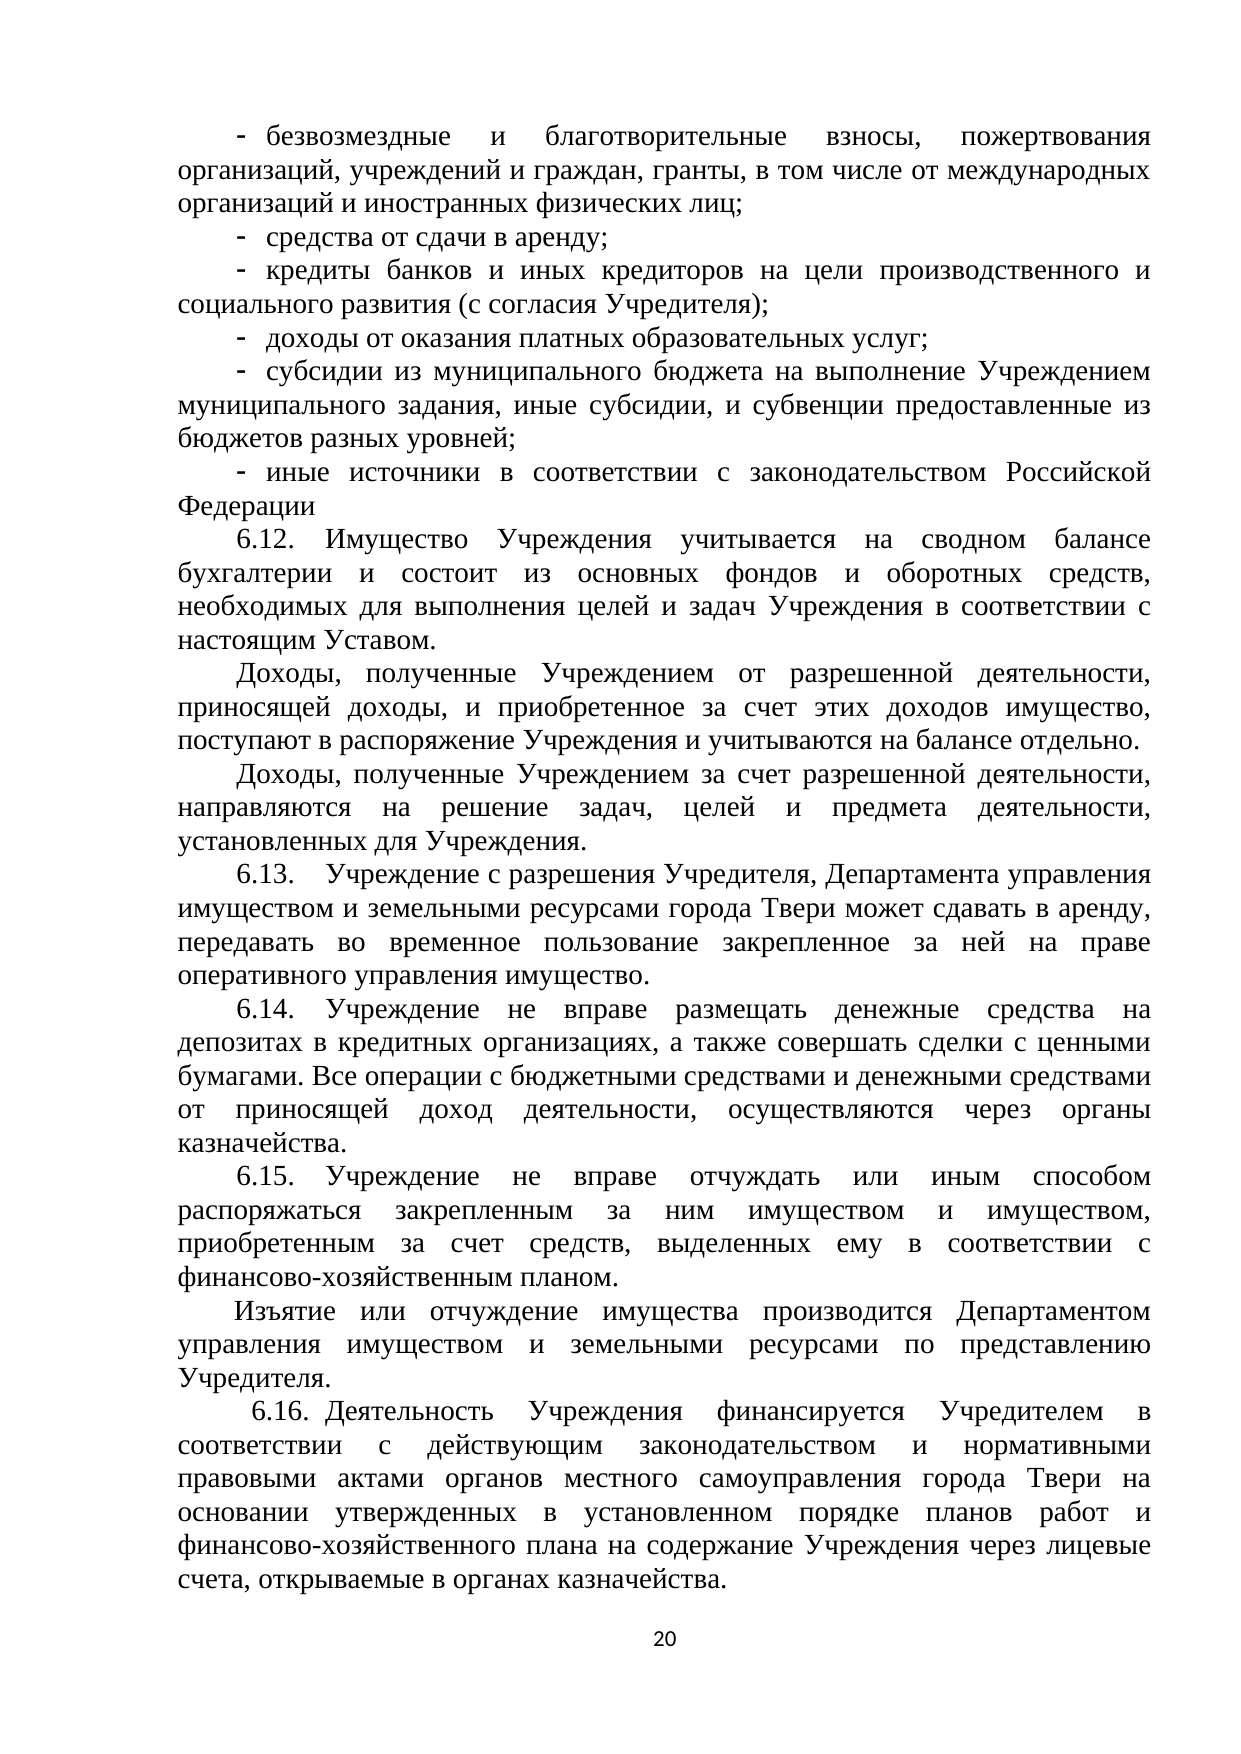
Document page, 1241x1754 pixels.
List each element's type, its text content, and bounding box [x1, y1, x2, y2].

list Учреждение с разрешения Учредителя, Департамента управления имуществом и земельными ресурсами города Твери может сдавать в аренду, передавать во временное пользование закрепленное за ней на праве оперативного управления имущество. [177, 857, 1152, 991]
list Учреждение не вправе размещать денежные средства на депозитах в кредитных организациях, а также совершать сделки с ценными бумагами. Все операции с бюджетными средствами и денежными средствами от приносящей доход деятельности, осуществляются через органы казначейства. [177, 991, 1152, 1158]
list средства от сдачи в аренду; [177, 219, 1152, 252]
list иные источники в соответствии с законодательством Российской Федерации [177, 454, 1152, 521]
list доходы от оказания платных образовательных услуг; [177, 320, 1152, 353]
text Доходы, полученные Учреждением за счет разрешенной деятельности, направляются на решение задач, целей и предмета деятельности, установленных для Учреждения. [177, 756, 1152, 857]
text Доходы, полученные Учреждением от разрешенной деятельности, приносящей доходы, и приобретенное за счет этих доходов имущество, поступают в распоряжение Учреждения и учитываются на балансе отдельно. [177, 655, 1152, 756]
text Изъятие или отчуждение имущества производится Департаментом управления имуществом и земельными ресурсами по представлению Учредителя. [177, 1293, 1152, 1393]
list кредиты банков и иных кредиторов на цели производственного и социального развития (с согласия Учредителя); [177, 252, 1152, 320]
list Учреждение не вправе отчуждать или иным способом распоряжаться закрепленным за ним имуществом и имуществом, приобретенным за счет средств, выделенных ему в соответствии с финансово-хозяйственным планом. [177, 1158, 1152, 1293]
list безвозмездные и благотворительные взносы, пожертвования организаций, учреждений и граждан, гранты, в том числе от международных организаций и иностранных физических лиц; [177, 118, 1152, 219]
list субсидии из муниципального бюджета на выполнение Учреждением муниципального задания, иные субсидии, и субвенции предоставленные из бюджетов разных уровней; [177, 353, 1152, 454]
list Деятельность Учреждения финансируется Учредителем в соответствии с действующим законодательством и нормативными правовыми актами органов местного самоуправления города Твери на основании утвержденных в установленном порядке планов работ и финансово-хозяйственного плана на содержание Учреждения через лицевые счета, открываемые в органах казначейства. [177, 1393, 1152, 1594]
list Имущество Учреждения учитывается на сводном балансе бухгалтерии и состоит из основных фондов и оборотных средств, необходимых для выполнения целей и задач Учреждения в соответствии с настоящим Уставом. [177, 521, 1152, 655]
